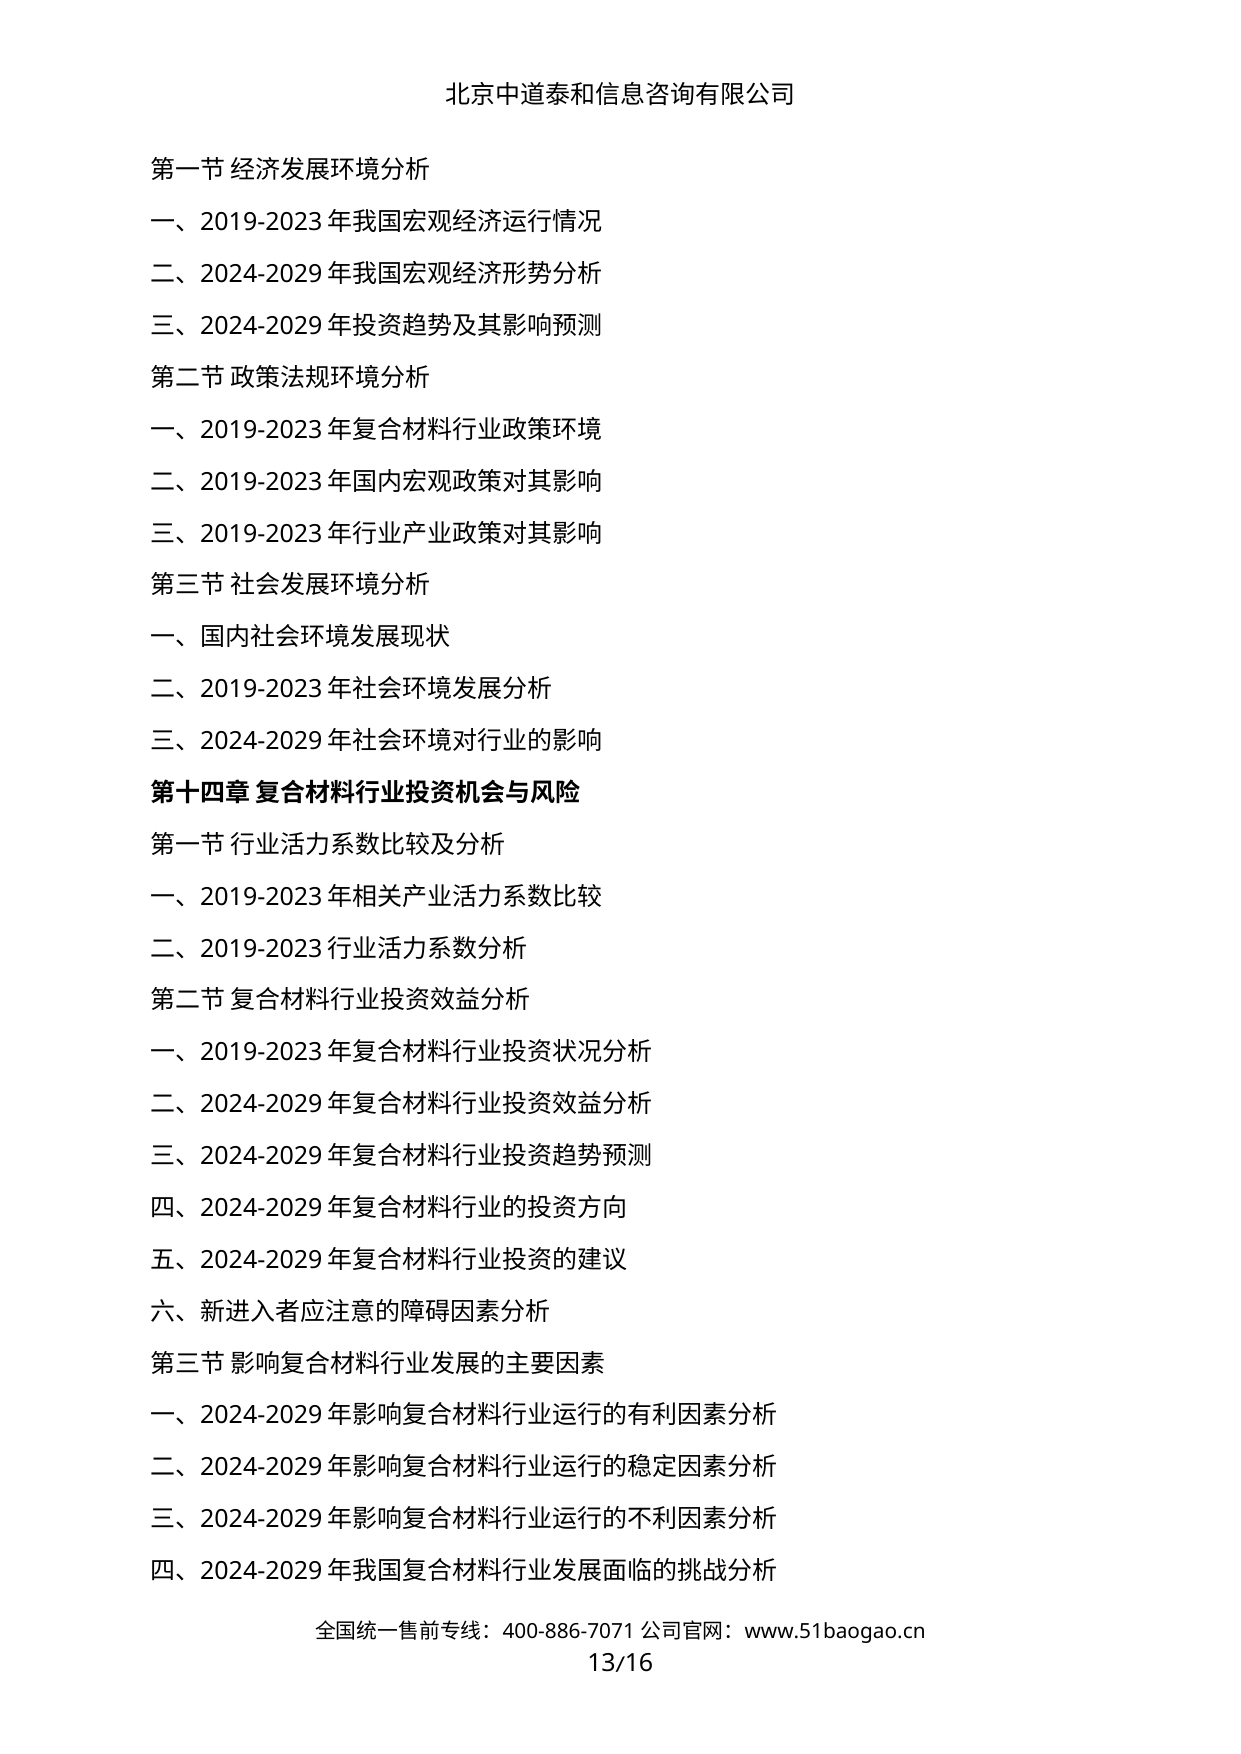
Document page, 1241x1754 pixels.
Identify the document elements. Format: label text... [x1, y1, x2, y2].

text 一、2019-2023年复合材料行业政策环境 [150, 409, 1090, 446]
text 三、2024-2029年投资趋势及其影响预测 [150, 306, 1090, 342]
text 一、2019-2023年相关产业活力系数比较 [150, 876, 1090, 912]
text 第三节 社会发展环境分析 [150, 565, 1090, 601]
text 二、2024-2029年复合材料行业投资效益分析 [150, 1084, 1090, 1120]
text 五、2024-2029年复合材料行业投资的建议 [150, 1239, 1090, 1276]
text 一、国内社会环境发展现状 [150, 617, 1090, 653]
text 第二节 政策法规环境分析 [150, 357, 1090, 394]
text 第十四章 复合材料行业投资机会与风险 [150, 772, 1090, 809]
text 二、2019-2023年国内宏观政策对其影响 [150, 461, 1090, 497]
text 四、2024-2029年复合材料行业的投资方向 [150, 1187, 1090, 1224]
text 二、2024-2029年我国宏观经济形势分析 [150, 254, 1090, 290]
text 四、2024-2029年我国复合材料行业发展面临的挑战分析 [150, 1551, 1090, 1587]
text 第一节 经济发展环境分析 [150, 150, 1090, 186]
text 一、2024-2029年影响复合材料行业运行的有利因素分析 [150, 1395, 1090, 1431]
text 三、2024-2029年社会环境对行业的影响 [150, 721, 1090, 757]
text 三、2024-2029年复合材料行业投资趋势预测 [150, 1136, 1090, 1172]
text 一、2019-2023年复合材料行业投资状况分析 [150, 1032, 1090, 1068]
text 第三节 影响复合材料行业发展的主要因素 [150, 1343, 1090, 1379]
text 第一节 行业活力系数比较及分析 [150, 824, 1090, 861]
text 三、2019-2023年行业产业政策对其影响 [150, 513, 1090, 549]
text 二、2024-2029年影响复合材料行业运行的稳定因素分析 [150, 1447, 1090, 1483]
text 第二节 复合材料行业投资效益分析 [150, 980, 1090, 1016]
text 一、2019-2023年我国宏观经济运行情况 [150, 202, 1090, 238]
text 二、2019-2023年社会环境发展分析 [150, 669, 1090, 705]
text 三、2024-2029年影响复合材料行业运行的不利因素分析 [150, 1499, 1090, 1535]
text 六、新进入者应注意的障碍因素分析 [150, 1291, 1090, 1327]
text 二、2019-2023行业活力系数分析 [150, 928, 1090, 964]
